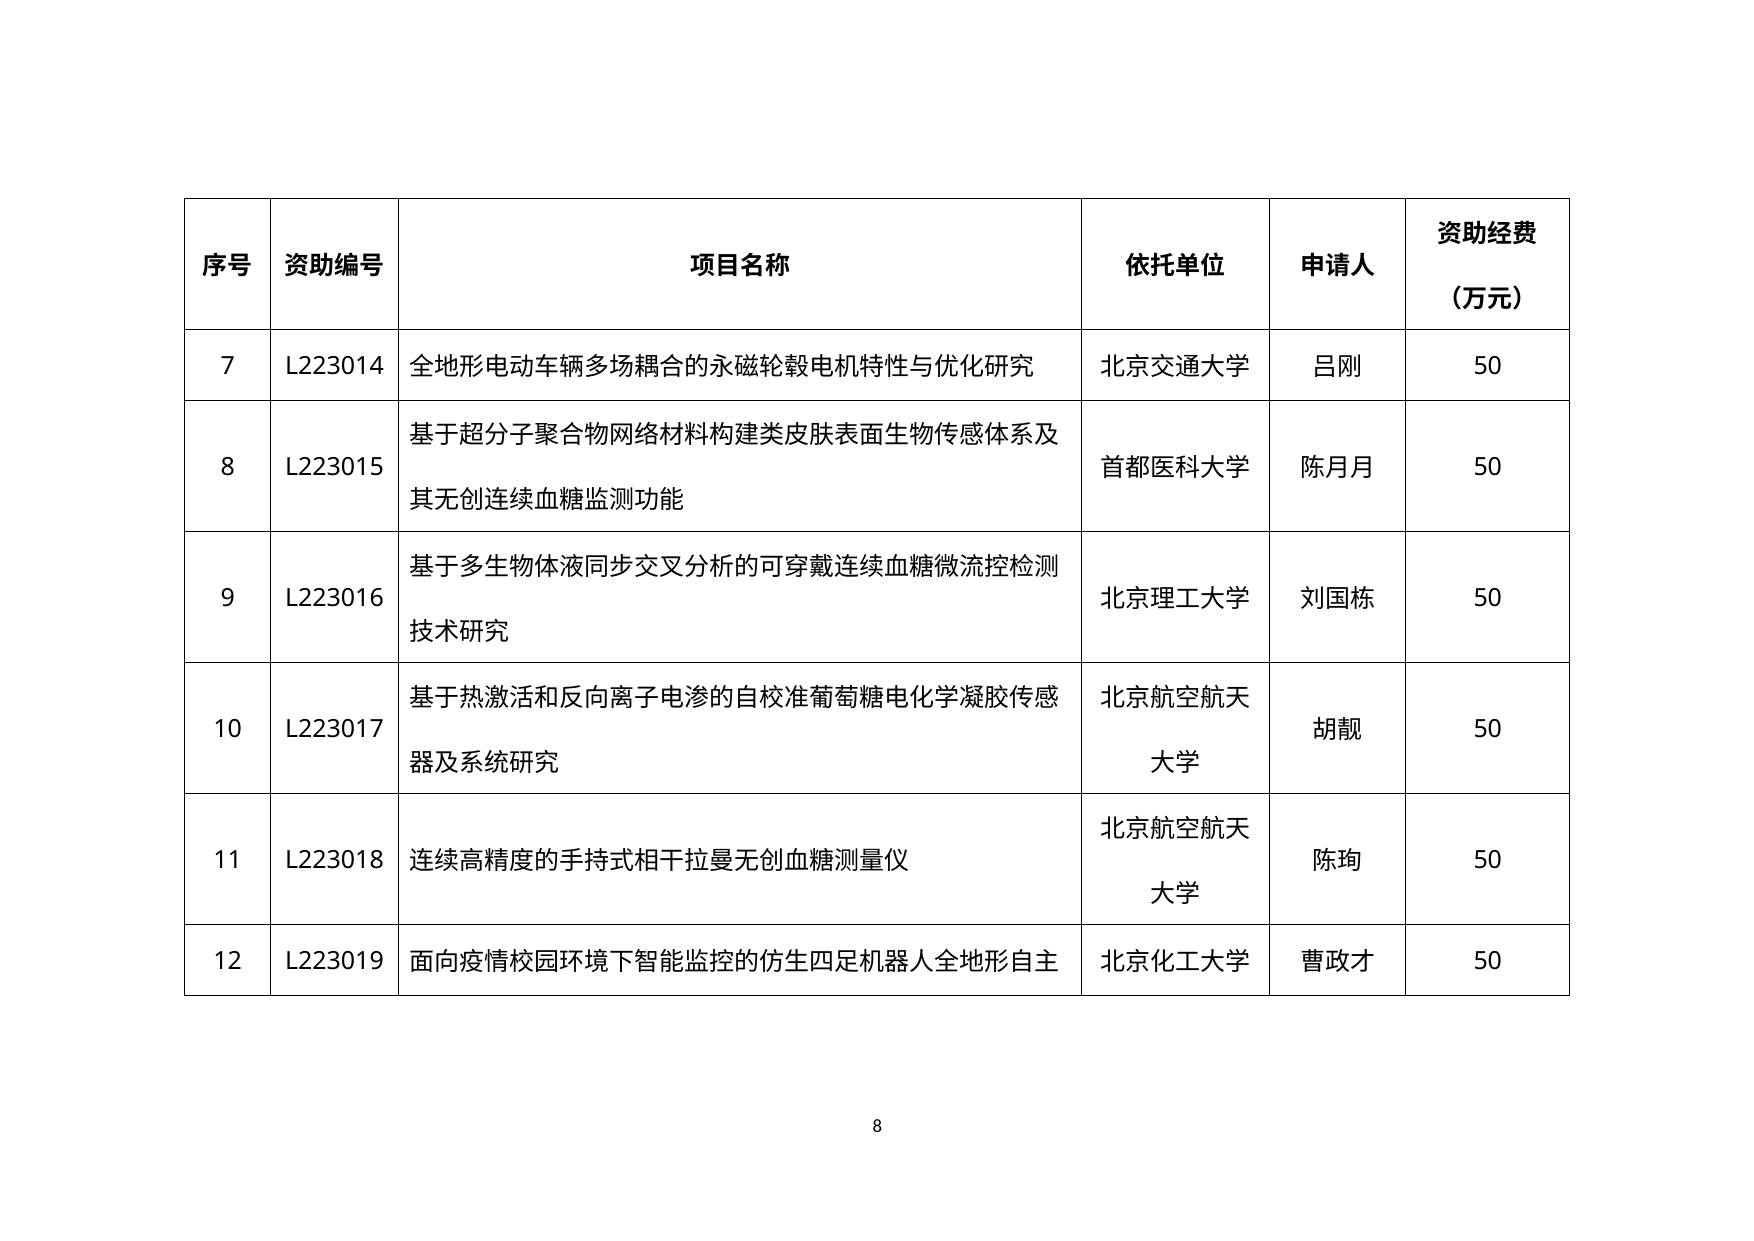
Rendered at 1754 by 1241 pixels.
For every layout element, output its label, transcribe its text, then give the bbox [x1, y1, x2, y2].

table_cell 刘国栋 [1270, 532, 1405, 662]
table_cell 北京理工大学 [1082, 532, 1269, 662]
table_cell 7 [185, 330, 270, 399]
table_header 依托单位 [1082, 199, 1269, 329]
table_cell 陈珣 [1270, 794, 1405, 924]
table_cell 吕刚 [1270, 330, 1405, 399]
table_cell 基于超分子聚合物网络材料构建类皮肤表面生物传感体系及其无创连续血糖监测功能 [399, 401, 1081, 531]
table_cell 50 [1406, 925, 1569, 994]
table_header 序号 [185, 199, 270, 329]
table_cell 9 [185, 532, 270, 662]
table_cell 12 [185, 925, 270, 994]
table_cell 50 [1406, 532, 1569, 662]
table_cell 50 [1406, 401, 1569, 531]
table_cell 北京航空航天大学 [1082, 794, 1269, 924]
table_cell 连续高精度的手持式相干拉曼无创血糖测量仪 [399, 794, 1081, 924]
table_cell 50 [1406, 794, 1569, 924]
table_header 申请人 [1270, 199, 1405, 329]
table_cell 胡靓 [1270, 663, 1405, 793]
table_cell 11 [185, 794, 270, 924]
table_cell L223018 [271, 794, 398, 924]
table_cell 北京航空航天大学 [1082, 663, 1269, 793]
table_cell 50 [1406, 663, 1569, 793]
table_cell 8 [185, 401, 270, 531]
table_cell 北京交通大学 [1082, 330, 1269, 399]
table_cell 全地形电动车辆多场耦合的永磁轮毂电机特性与优化研究 [399, 330, 1081, 399]
table_cell 基于多生物体液同步交叉分析的可穿戴连续血糖微流控检测技术研究 [399, 532, 1081, 662]
table_cell 基于热激活和反向离子电渗的自校准葡萄糖电化学凝胶传感器及系统研究 [399, 663, 1081, 793]
table_cell L223017 [271, 663, 398, 793]
table_cell 曹政才 [1270, 925, 1405, 994]
table_cell 面向疫情校园环境下智能监控的仿生四足机器人全地形自主导航方法 [399, 925, 1081, 994]
table_cell 50 [1406, 330, 1569, 399]
table_header 资助经费 （万元） [1406, 199, 1569, 329]
table_header 项目名称 [399, 199, 1081, 329]
table_cell 北京化工大学 [1082, 925, 1269, 994]
table_cell L223016 [271, 532, 398, 662]
table_cell L223015 [271, 401, 398, 531]
table_header 资助编号 [271, 199, 398, 329]
table_cell L223019 [271, 925, 398, 994]
table_cell 首都医科大学 [1082, 401, 1269, 531]
table_cell 陈月月 [1270, 401, 1405, 531]
table_cell L223014 [271, 330, 398, 399]
table_cell 10 [185, 663, 270, 793]
